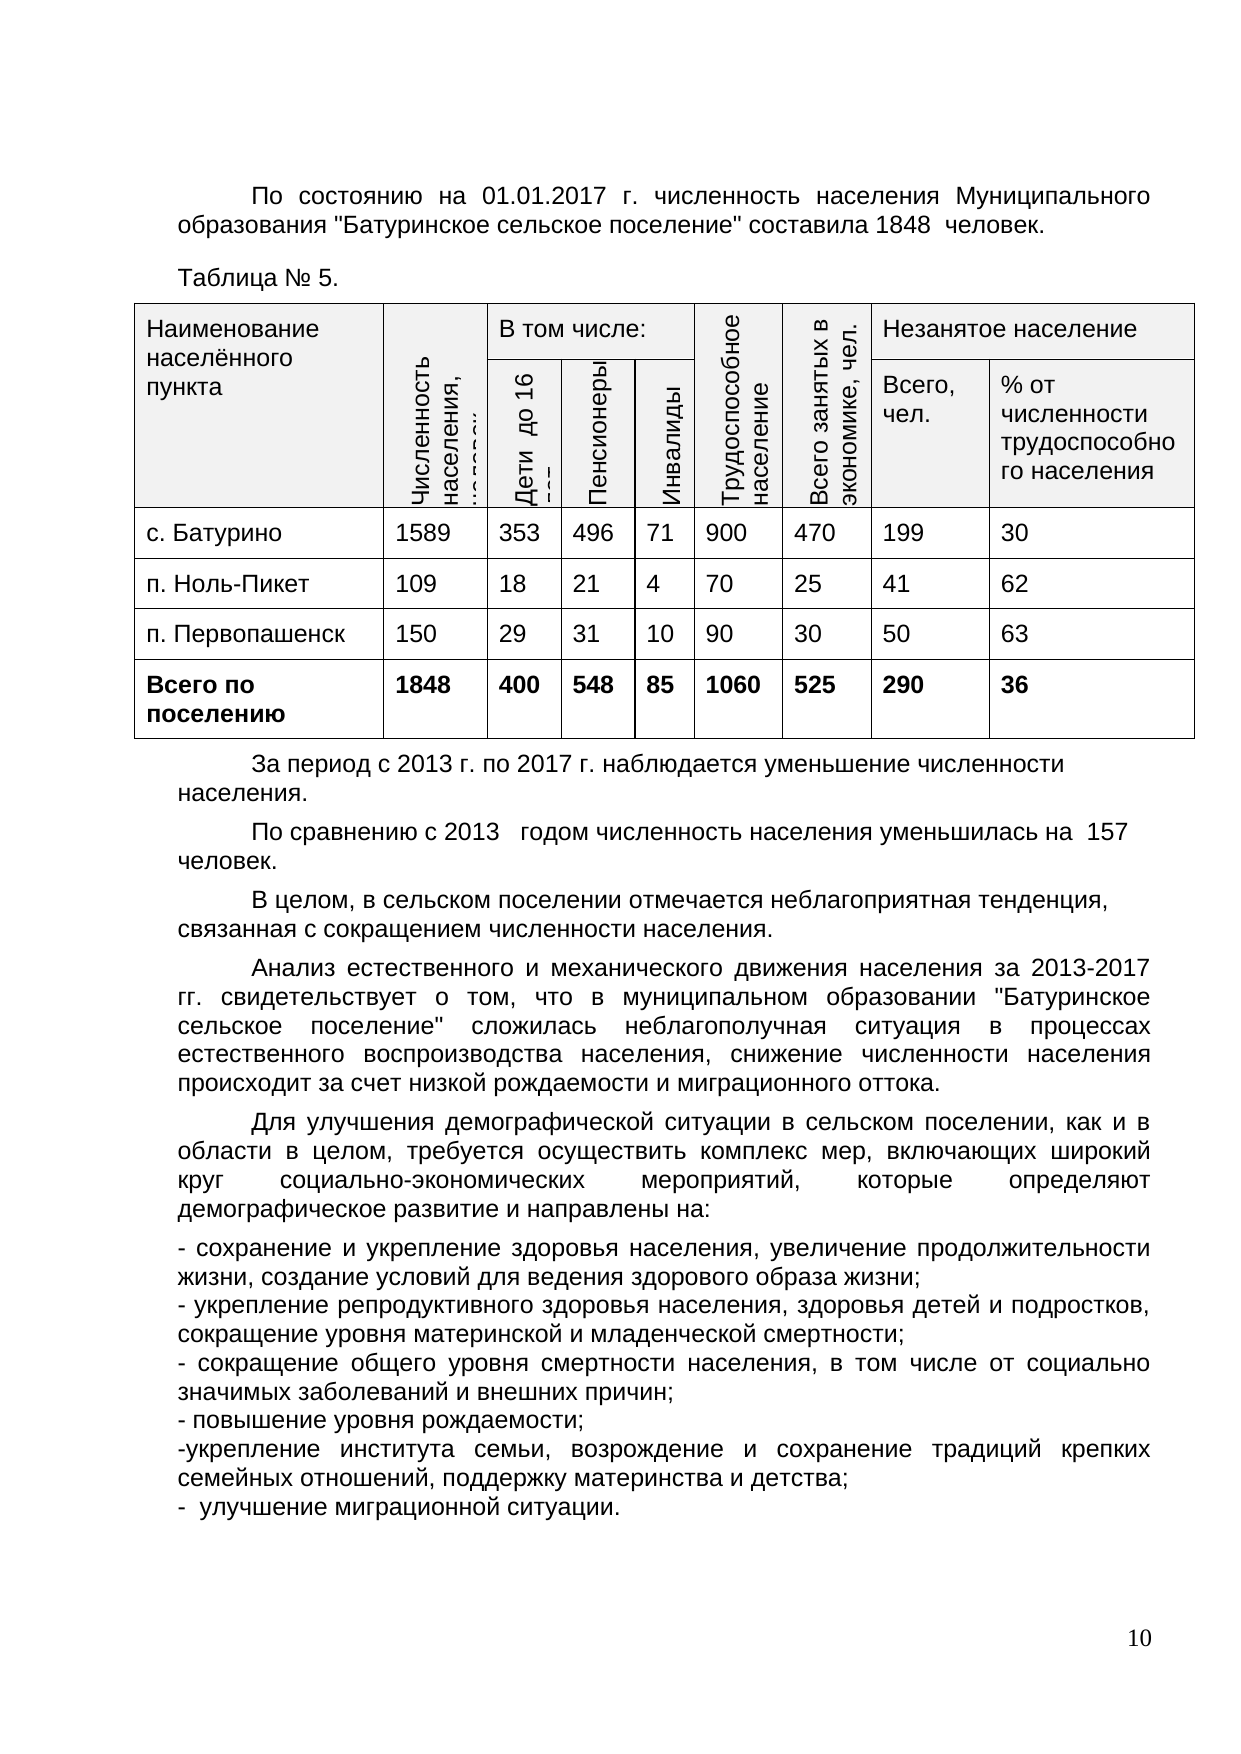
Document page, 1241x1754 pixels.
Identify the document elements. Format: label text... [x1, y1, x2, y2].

table_cell Всего по поселению [135, 660, 383, 738]
table_cell 150 [384, 609, 487, 659]
text - укрепление репродуктивного здоровья населения, здоровья детей и подростков, сокращение уровня материнской и младенческой смертности; [177, 1290, 1152, 1348]
table_cell 10 [636, 609, 694, 659]
table_cell Дети до 16 лет [488, 360, 561, 507]
table_cell 62 [990, 559, 1194, 608]
table_header Наименование населённого пункта [135, 304, 383, 507]
text По сравнению с 2013 годом численность населения уменьшилась на 157 человек. [177, 817, 1152, 875]
table_cell Всего, чел. [872, 360, 989, 507]
table_cell % от численности трудоспособного населения [990, 360, 1194, 507]
table_cell п. Ноль-Пикет [135, 559, 383, 608]
table_cell 525 [783, 660, 871, 738]
table_cell 400 [488, 660, 561, 738]
text Таблица № 5. [177, 263, 1152, 292]
text - сокращение общего уровня смертности населения, в том числе от социально значимых заболеваний и внешних причин; [177, 1348, 1152, 1405]
table_cell 900 [695, 508, 782, 557]
text - сохранение и укрепление здоровья населения, увеличение продолжительности жизни, создание условий для ведения здорового образа жизни; [177, 1233, 1152, 1290]
table_cell п. Первопашенск [135, 609, 383, 659]
table_cell 1848 [384, 660, 487, 738]
table_header Всего занятых в экономике, чел. [783, 304, 871, 507]
table_header Незанятое население [872, 304, 1194, 358]
table_header В том числе: [488, 304, 694, 358]
table_cell 4 [636, 559, 694, 608]
table_cell 50 [872, 609, 989, 659]
table_cell 353 [488, 508, 561, 557]
table_cell 70 [695, 559, 782, 608]
table_cell 290 [872, 660, 989, 738]
text В целом, в сельском поселении отмечается неблагоприятная тенденция, связанная с сокращением численности населения. [177, 885, 1152, 943]
text -укрепление института семьи, возрождение и сохранение традиций крепких семейных отношений, поддержку материнства и детства; [177, 1434, 1152, 1492]
table_cell с. Батурино [135, 508, 383, 557]
table_cell 90 [695, 609, 782, 659]
table_cell 29 [488, 609, 561, 659]
table_cell 36 [990, 660, 1194, 738]
table_cell 470 [783, 508, 871, 557]
text Анализ естественного и механического движения населения за 2013-2017 гг. свидетельствует о том, что в муниципальном образовании "Батуринское сельское поселение" сложилась неблагополучная ситуация в процессах естественного воспроизводства населения, снижение численности населения происходит за счет низкой рождаемости и миграционного оттока. [177, 953, 1152, 1097]
text По состоянию на 01.01.2017 г. численность населения Муниципального образования "Батуринское сельское поселение" составила 1848 человек. [177, 181, 1152, 238]
table_header Численность населения, человек [384, 304, 487, 507]
table_cell 109 [384, 559, 487, 608]
table_cell 548 [562, 660, 634, 738]
table_cell 1589 [384, 508, 487, 557]
table_cell 41 [872, 559, 989, 608]
table_cell 18 [488, 559, 561, 608]
table_cell 85 [636, 660, 694, 738]
text - улучшение миграционной ситуации. [177, 1492, 1152, 1520]
table_cell 31 [562, 609, 634, 659]
text За период с 2013 г. по 2017 г. наблюдается уменьшение численности населения. [177, 749, 1152, 807]
table_cell 63 [990, 609, 1194, 659]
text - повышение уровня рождаемости; [177, 1405, 1152, 1434]
table_cell 496 [562, 508, 634, 557]
table_cell 21 [562, 559, 634, 608]
table_cell 71 [636, 508, 694, 557]
table_cell Инвалиды [636, 360, 694, 507]
table_header Трудоспособное население [695, 304, 782, 507]
text Для улучшения демографической ситуации в сельском поселении, как и в области в целом, требуется осуществить комплекс мер, включающих широкий круг социально-экономических мероприятий, которые определяют демографическое развитие и направлены на: [177, 1107, 1152, 1222]
table_cell 30 [990, 508, 1194, 557]
table_cell 199 [872, 508, 989, 557]
table_cell 25 [783, 559, 871, 608]
table_cell 1060 [695, 660, 782, 738]
table_cell 30 [783, 609, 871, 659]
table_cell Пенсионеры [562, 360, 634, 507]
